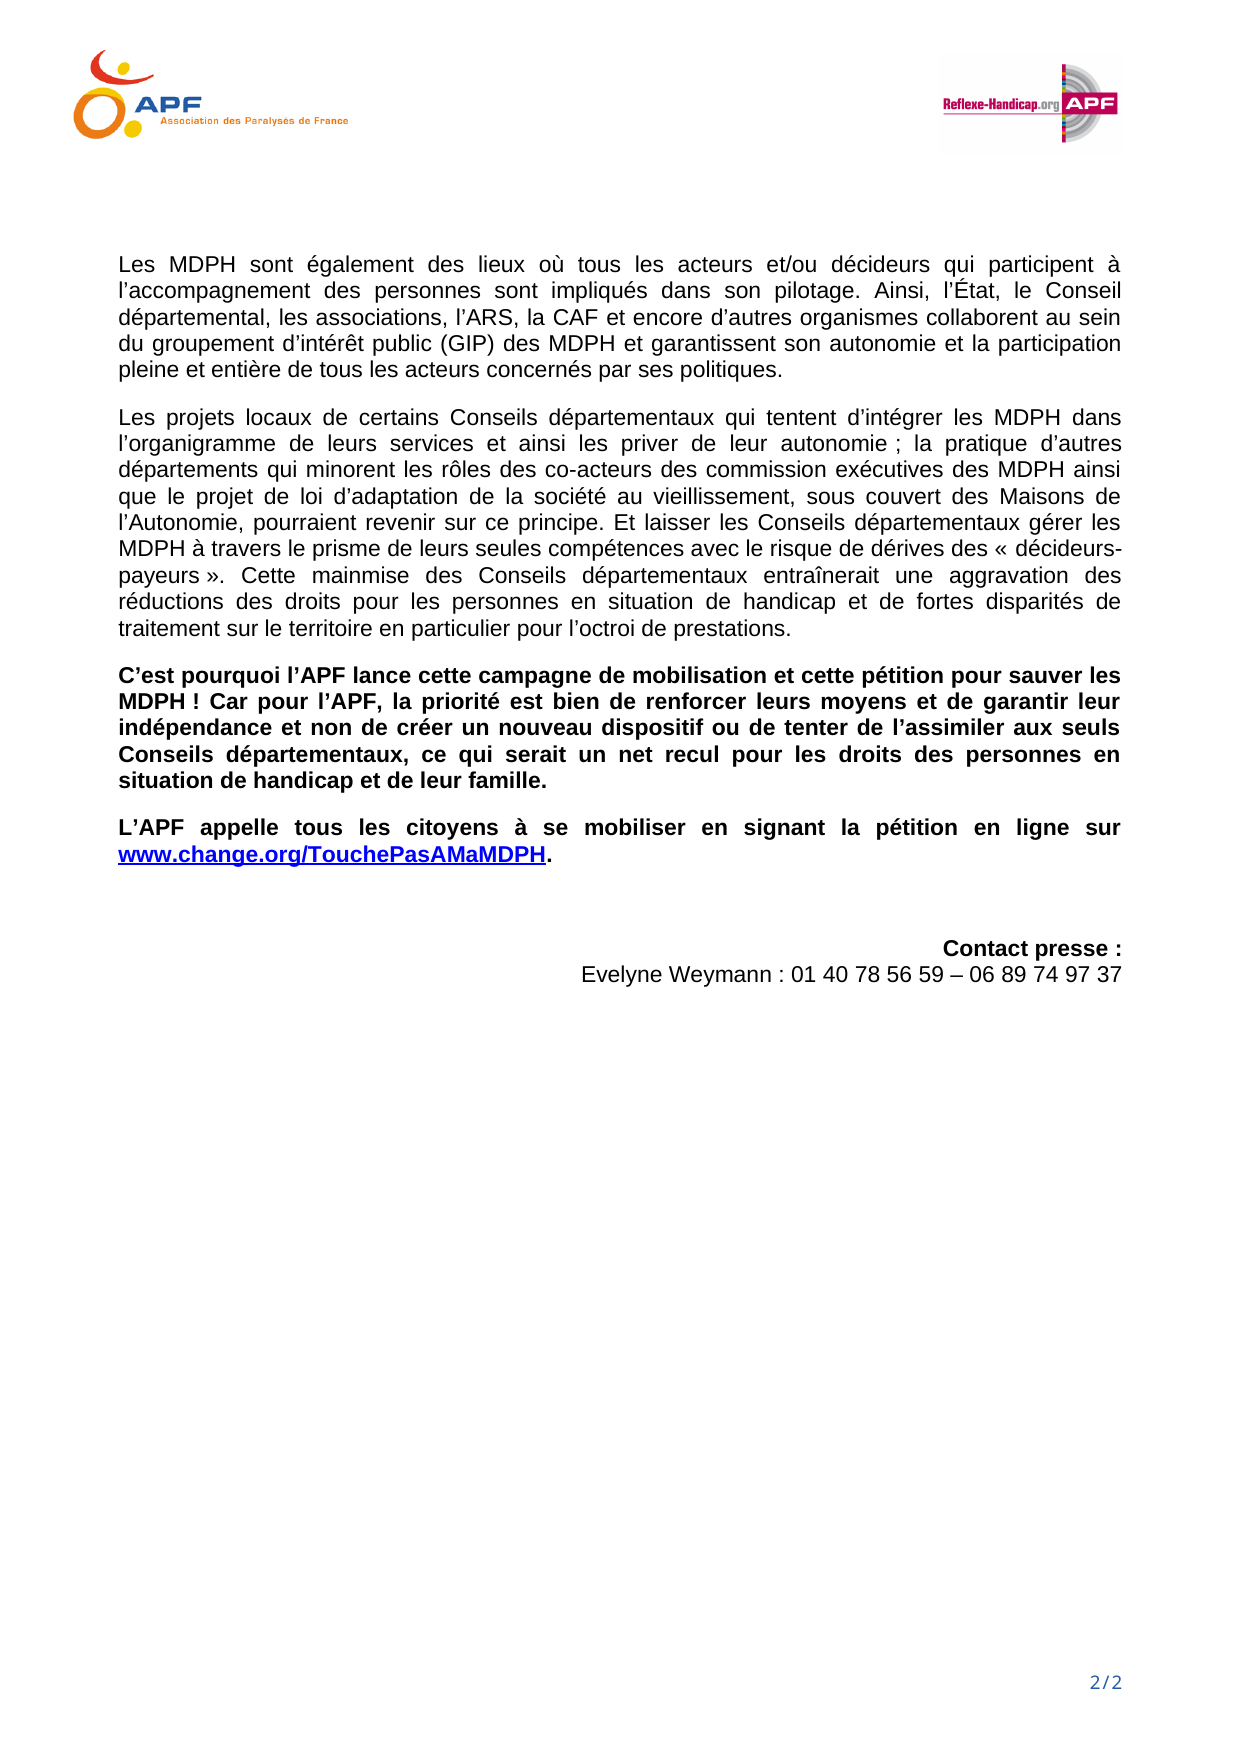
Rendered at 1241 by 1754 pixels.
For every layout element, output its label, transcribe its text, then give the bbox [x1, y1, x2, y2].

picture [68, 43, 351, 147]
text Les projets locaux de certains Conseils départementaux qui tentent d’intégrer les MDPH dans l’organigramme de leurs services et ainsi les priver de leur autonomie ; la pratique d’autres départements qui minorent les rôles des co-acteurs des commission exécutives des MDPH ainsi que le projet de loi d’adaptation de la société au vieillissement, sous couvert des Maisons de l’Autonomie, pourraient revenir sur ce principe. Et laisser les Conseils départementaux gérer les MDPH à travers le prisme de leurs seules compétences avec le risque de dérives des « décideurs-payeurs ». Cette mainmise des Conseils départementaux entraînerait une aggravation des réductions des droits pour les personnes en situation de handicap et de fortes disparités de traitement sur le territoire en particulier pour l’octroi de prestations. [118, 404, 1122, 641]
text C’est pourquoi l’APF lance cette campagne de mobilisation et cette pétition pour sauver les MDPH ! Car pour l’APF, la priorité est bien de renforcer leurs moyens et de garantir leur indépendance et non de créer un nouveau dispositif ou de tenter de l’assimiler aux seuls Conseils départementaux, ce qui serait un net recul pour les droits des personnes en situation de handicap et de leur famille. [118, 662, 1122, 793]
text Evelyne Weymann : 01 40 78 56 59 – 06 89 74 97 37 [118, 961, 1122, 988]
text Contact presse : [118, 935, 1122, 961]
text L’APF appelle tous les citoyens à se mobiliser en signant la pétition en ligne sur www.change.org/TouchePasAMaMDPH. [118, 814, 1122, 867]
text Les MDPH sont également des lieux où tous les acteurs et/ou décideurs qui participent à l’accompagnement des personnes sont impliqués dans son pilotage. Ainsi, l’État, le Conseil départemental, les associations, l’ARS, la CAF et encore d’autres organismes collaborent au sein du groupement d’intérêt public (GIP) des MDPH et garantissent son autonomie et la participation pleine et entière de tous les acteurs concernés par ses politiques. [118, 251, 1122, 383]
picture [938, 52, 1122, 155]
